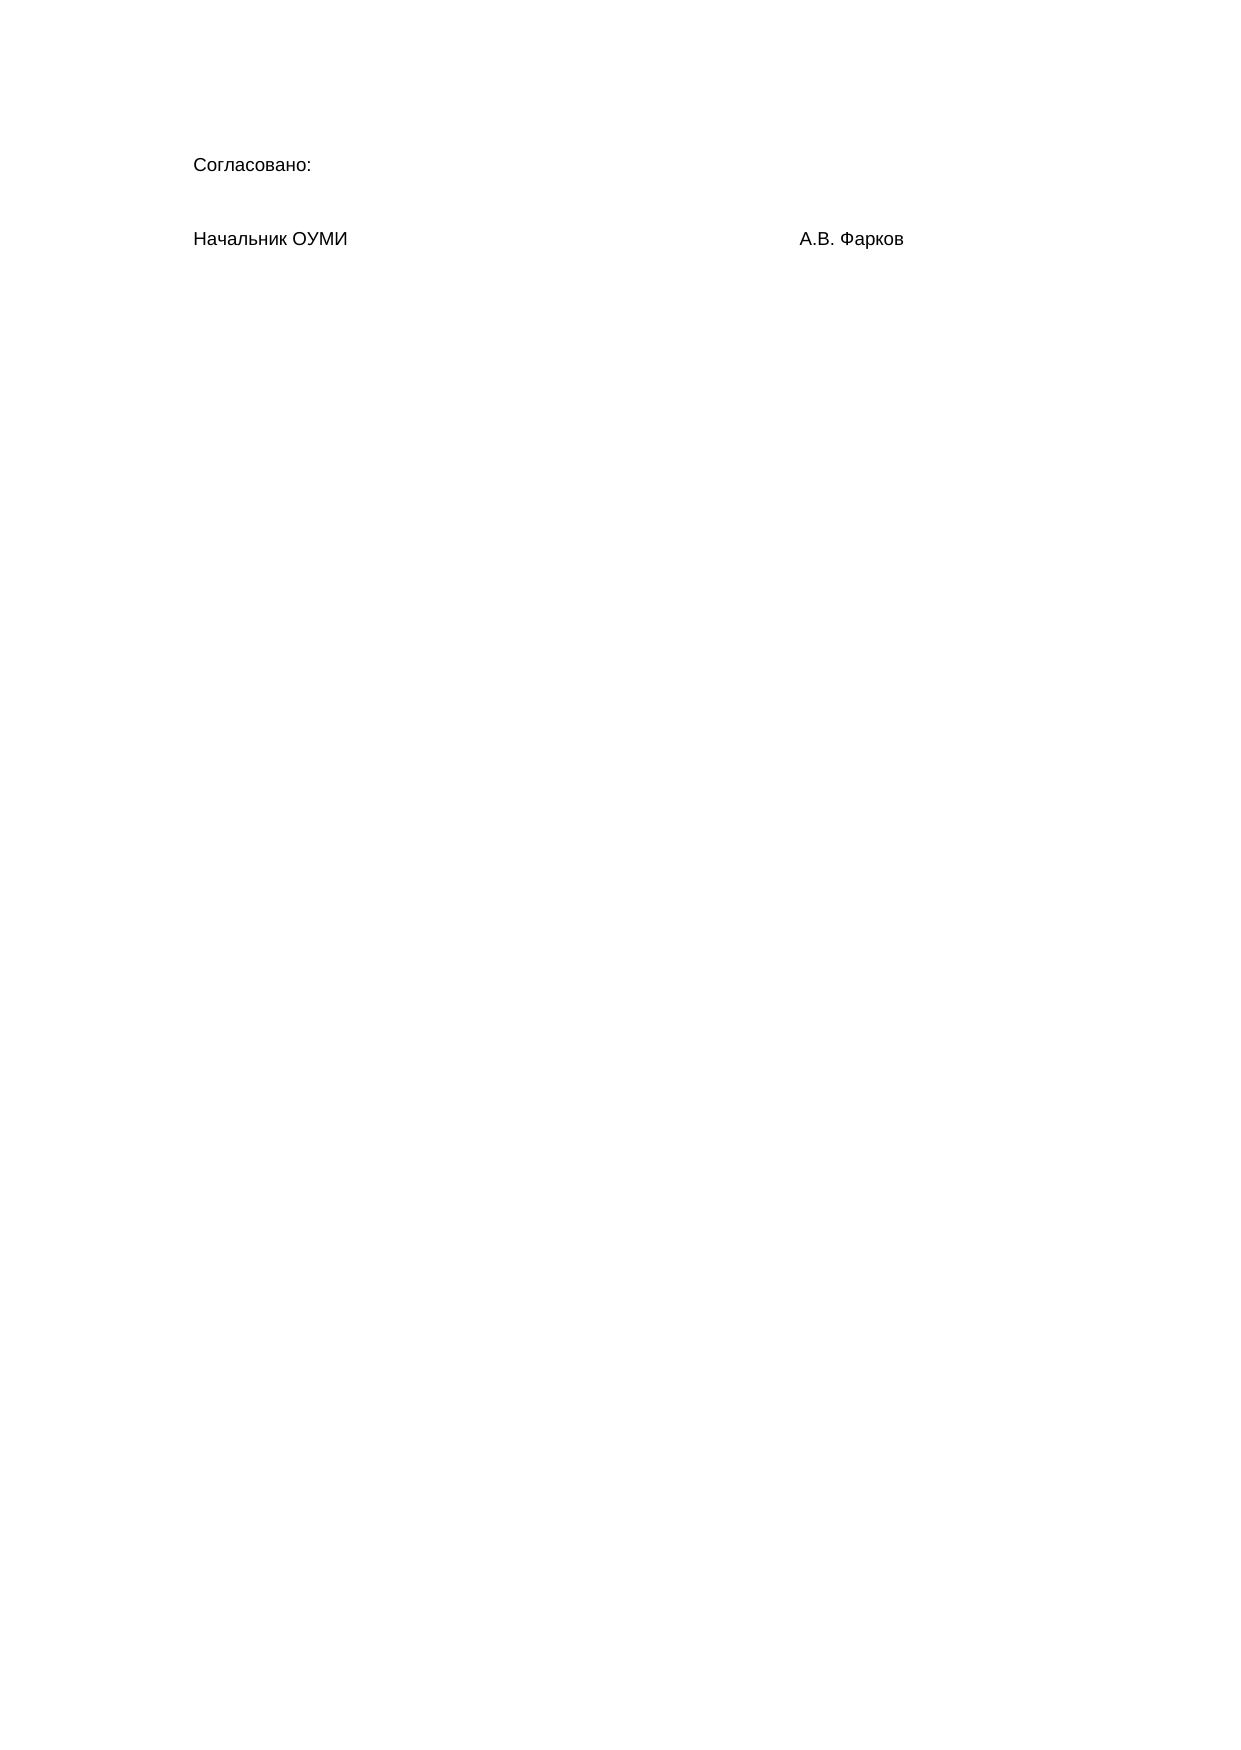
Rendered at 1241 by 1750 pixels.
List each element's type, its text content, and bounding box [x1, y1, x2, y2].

text Согласовано: [118, 153, 1182, 175]
text Начальник ОУМИ А.В. Фарков [118, 228, 1182, 249]
